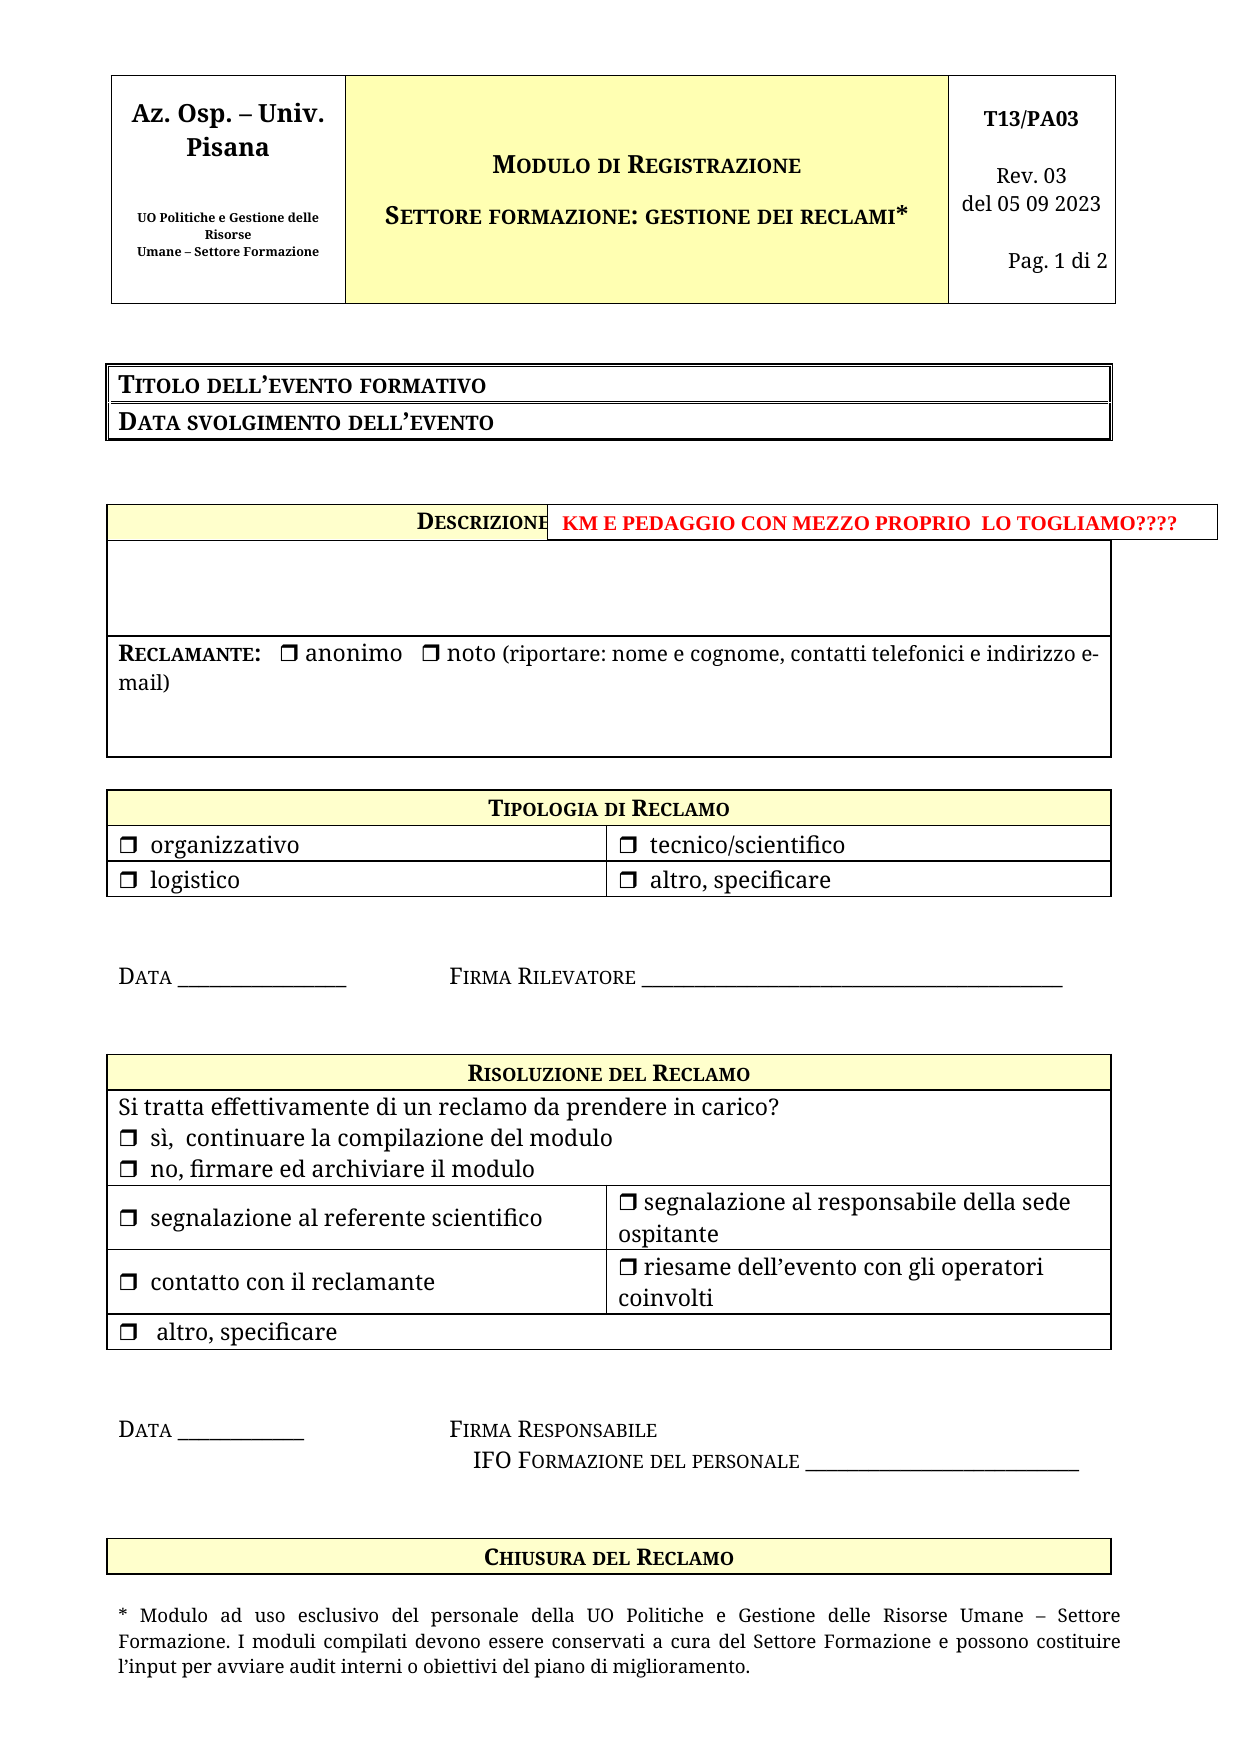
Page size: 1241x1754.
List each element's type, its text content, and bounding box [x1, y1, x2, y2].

table_cell [108, 541, 1110, 635]
table_cell segnalazione al referente scientifico [108, 1186, 606, 1249]
text Data ____________ Firma Responsabile [118, 1413, 1122, 1444]
text Data ________________ Firma Rilevatore ________________________________________ [118, 960, 1122, 991]
table_cell contatto con il reclamante [108, 1250, 606, 1313]
table_cell Data svolgimento dell’evento [107, 401, 1111, 438]
table_header Risoluzione del Reclamo [108, 1055, 1110, 1089]
table_cell altro, specificare [607, 862, 1110, 896]
table_cell riesame dell’evento con gli operatori coinvolti [607, 1250, 1110, 1313]
table_cell Reclamante: anonimo noto (riportare: nome e cognome, contatti telefonici e indirizzo e-mail) [108, 637, 1110, 756]
table_cell tecnico/scientifico [607, 826, 1110, 860]
text IFO Formazione del personale __________________________ [449, 1444, 1122, 1475]
table_header Titolo dell’evento formativo [109, 367, 1109, 401]
table_header Descrizione del Reclamo ricevuto [108, 505, 547, 539]
table_cell altro, specificare [108, 1315, 1110, 1348]
table_cell Si tratta effettivamente di un reclamo da prendere in carico? sì, continuare la compilazione del modulo no, firmare ed archiviare il modulo [108, 1091, 1110, 1184]
table_cell logistico [108, 862, 606, 896]
table_cell organizzativo [108, 826, 606, 860]
table_header Chiusura del Reclamo [108, 1539, 1110, 1573]
table_header Tipologia di Reclamo [108, 791, 1110, 825]
table_cell segnalazione al responsabile della sede ospitante [607, 1186, 1110, 1249]
